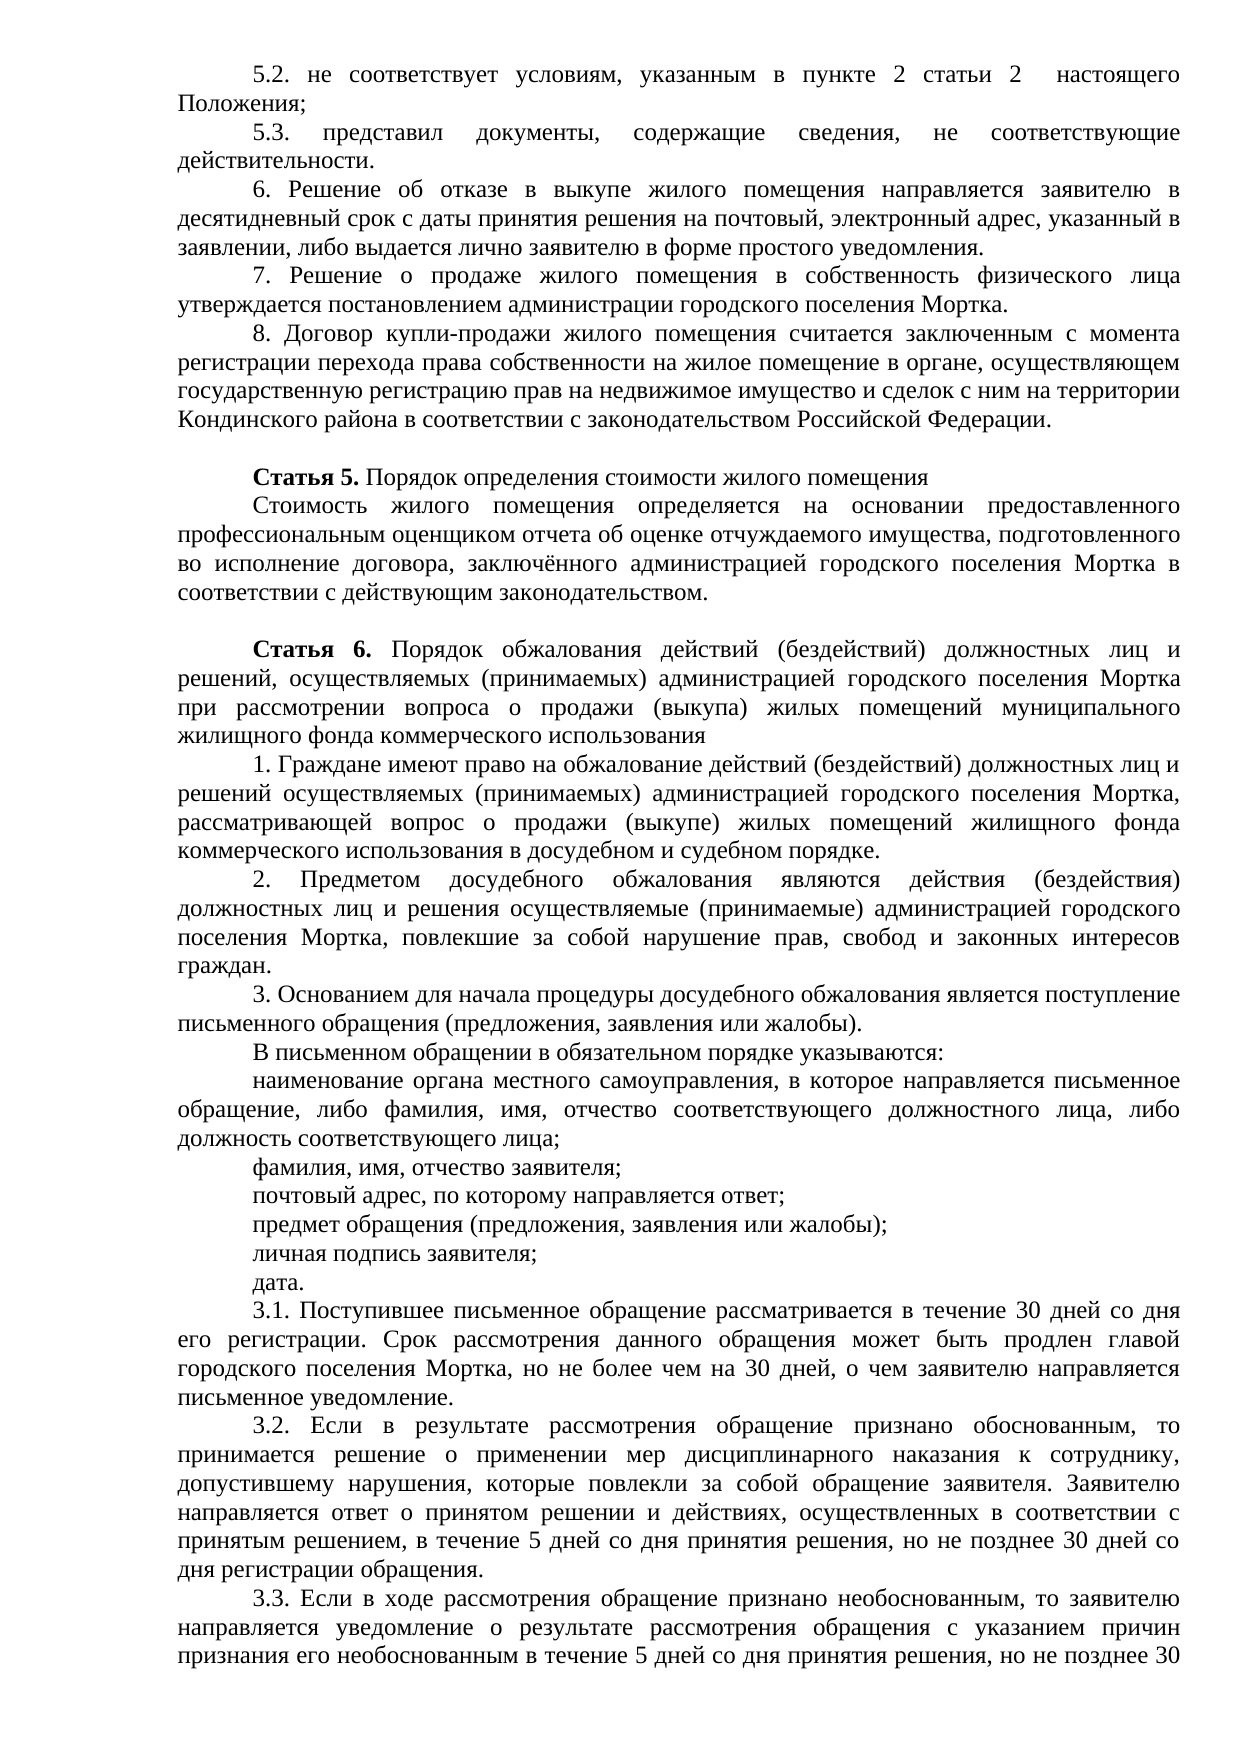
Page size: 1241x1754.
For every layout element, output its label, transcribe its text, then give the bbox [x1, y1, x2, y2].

text 3. Основанием для начала процедуры досудебного обжалования является поступление письменного обращения (предложения, заявления или жалобы). [177, 979, 1181, 1037]
text личная подпись заявителя; [177, 1238, 1181, 1267]
text 8. Договор купли-продажи жилого помещения считается заключенным с момента регистрации перехода права собственности на жилое помещение в органе, осуществляющем государственную регистрацию прав на недвижимое имущество и сделок с ним на территории Кондинского района в соответствии с законодательством Российской Федерации. [177, 318, 1181, 433]
text В письменном обращении в обязательном порядке указываются: [177, 1037, 1181, 1065]
text Стоимость жилого помещения определяется на основании предоставленного профессиональным оценщиком отчета об оценке отчуждаемого имущества, подготовленного во исполнение договора, заключённого администрацией городского поселения Мортка в соответствии с действующим законодательством. [177, 490, 1181, 605]
text 1. Граждане имеют право на обжалование действий (бездействий) должностных лиц и решений осуществляемых (принимаемых) администрацией городского поселения Мортка, рассматривающей вопрос о продажи (выкупе) жилых помещений жилищного фонда коммерческого использования в досудебном и судебном порядке. [177, 749, 1181, 864]
text дата. [177, 1267, 1181, 1295]
text 2. Предметом досудебного обжалования являются действия (бездействия) должностных лиц и решения осуществляемые (принимаемые) администрацией городского поселения Мортка, повлекшие за собой нарушение прав, свобод и законных интересов граждан. [177, 864, 1181, 979]
text 5.3. представил документы, содержащие сведения, не соответствующие действительности. [177, 117, 1181, 174]
text Статья 6. Порядок обжалования действий (бездействий) должностных лиц и решений, осуществляемых (принимаемых) администрацией городского поселения Мортка при рассмотрении вопроса о продажи (выкупа) жилых помещений муниципального жилищного фонда коммерческого использования [177, 634, 1181, 749]
text наименование органа местного самоуправления, в которое направляется письменное обращение, либо фамилия, имя, отчество соответствующего должностного лица, либо должность соответствующего лица; [177, 1065, 1181, 1152]
text фамилия, имя, отчество заявителя; [177, 1152, 1181, 1180]
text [177, 1583, 1181, 1669]
text предмет обращения (предложения, заявления или жалобы); [177, 1209, 1181, 1238]
text 6. Решение об отказе в выкупе жилого помещения направляется заявителю в десятидневный срок с даты принятия решения на почтовый, электронный адрес, указанный в заявлении, либо выдается лично заявителю в форме простого уведомления. [177, 174, 1181, 260]
text почтовый адрес, по которому направляется ответ; [177, 1180, 1181, 1209]
text 7. Решение о продаже жилого помещения в собственность физического лица утверждается постановлением администрации городского поселения Мортка. [177, 260, 1181, 318]
text Статья 5. Порядок определения стоимости жилого помещения [252, 462, 1181, 490]
text 3.2. Если в результате рассмотрения обращение признано обоснованным, то принимается решение о применении мер дисциплинарного наказания к сотруднику, допустившему нарушения, которые повлекли за собой обращение заявителя. Заявителю направляется ответ о принятом решении и действиях, осуществленных в соответствии с принятым решением, в течение 5 дней со дня принятия решения, но не позднее 30 дней со дня регистрации обращения. [177, 1410, 1181, 1583]
text 3.1. Поступившее письменное обращение рассматривается в течение 30 дней со дня его регистрации. Срок рассмотрения данного обращения может быть продлен главой городского поселения Мортка, но не более чем на 30 дней, о чем заявителю направляется письменное уведомление. [177, 1295, 1181, 1410]
text 5.2. не соответствует условиям, указанным в пункте 2 статьи 2 настоящего Положения; [177, 59, 1181, 117]
